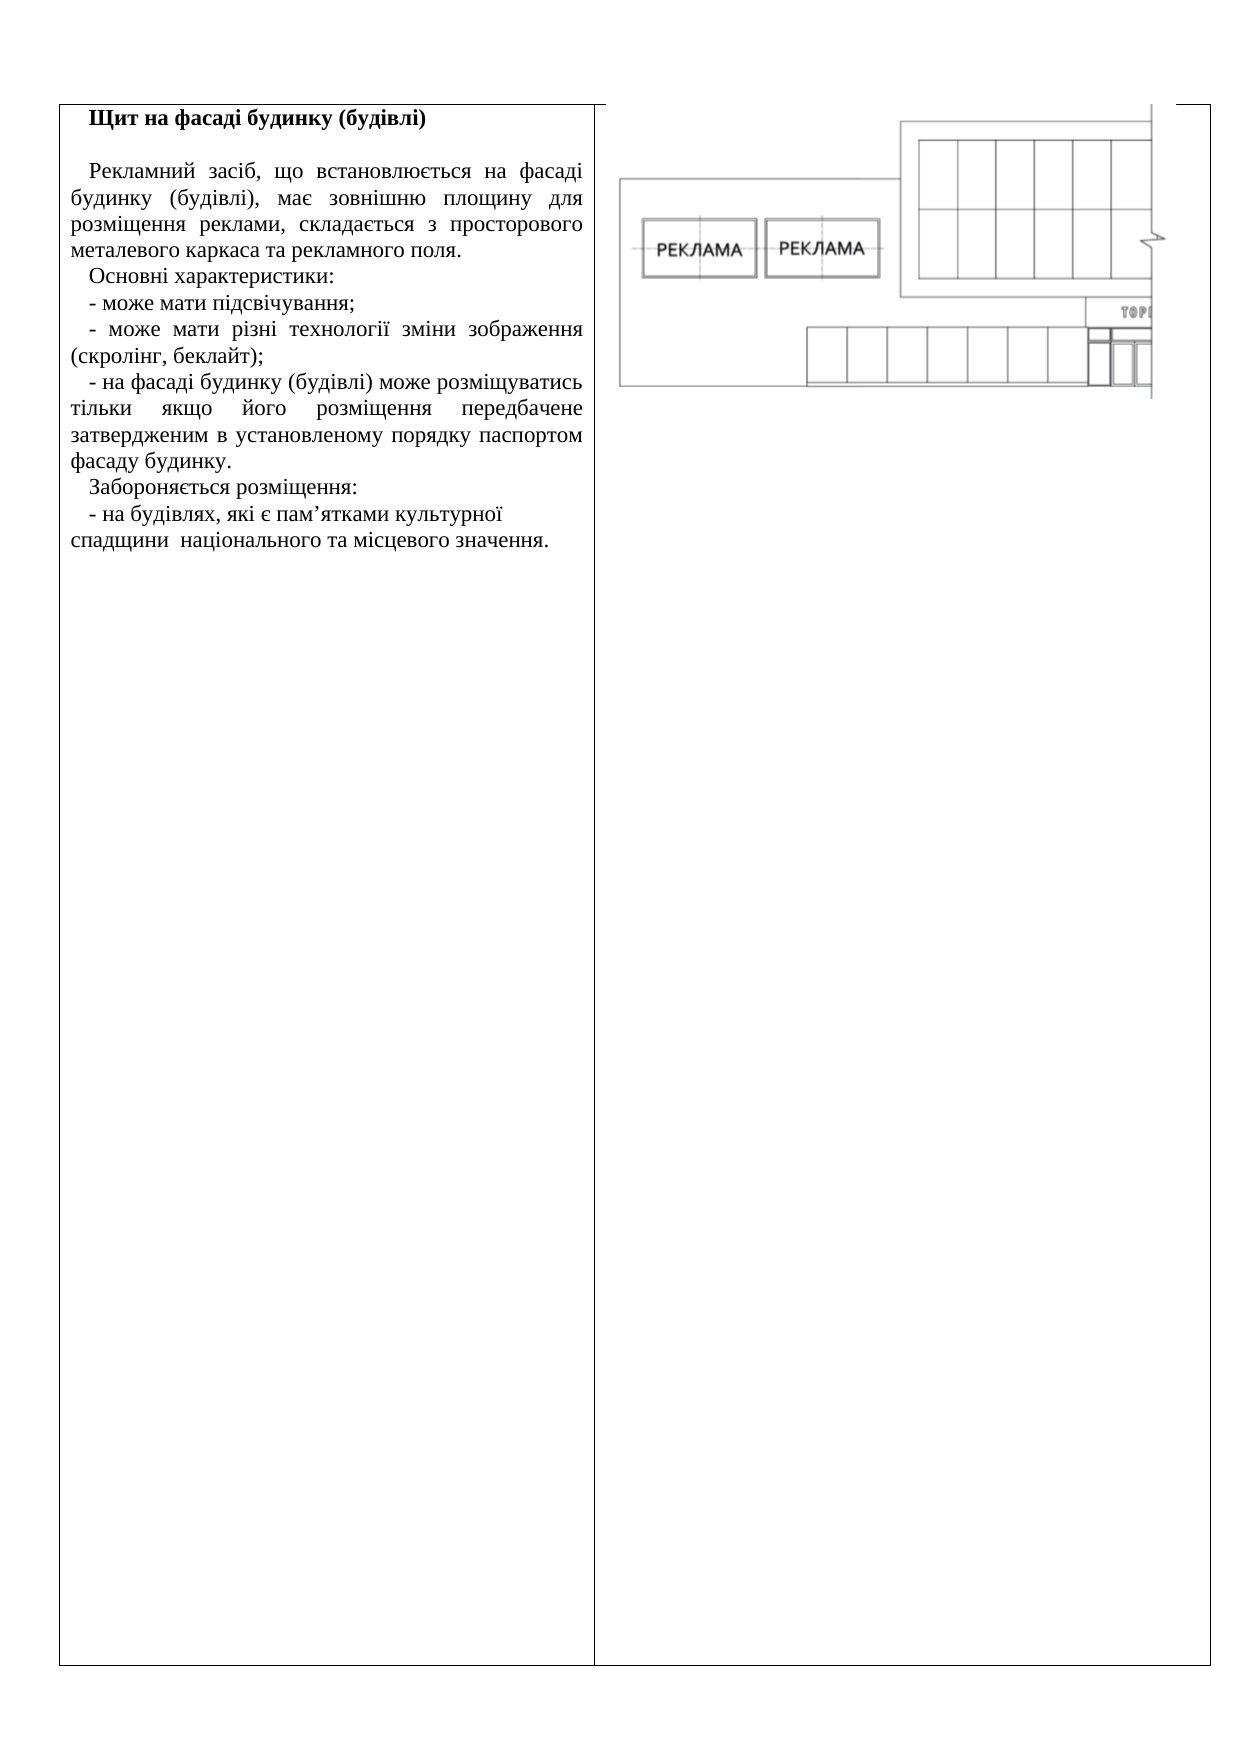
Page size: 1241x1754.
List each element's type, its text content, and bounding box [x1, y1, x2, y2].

table_cell Щит на фасаді будинку (будівлі) Рекламний засіб, що встановлюється на фасаді будинку (будівлі), має зовнішню площину для розміщення реклами, складається з просторового металевого каркаса та рекламного поля. Основні характеристики: - може мати підсвічування; - може мати різні технології зміни зображення (скролінг, беклайт); - на фасаді будинку (будівлі) може розміщуватись тільки якщо його розміщення передбачене затвердженим в установленому порядку паспортом фасаду будинку. Забороняється розміщення: - на будівлях, які є пам’ятками культурної спадщини національного та місцевого значення. [60, 105, 594, 1665]
table_cell [595, 105, 1210, 1665]
picture [606, 104, 1177, 399]
